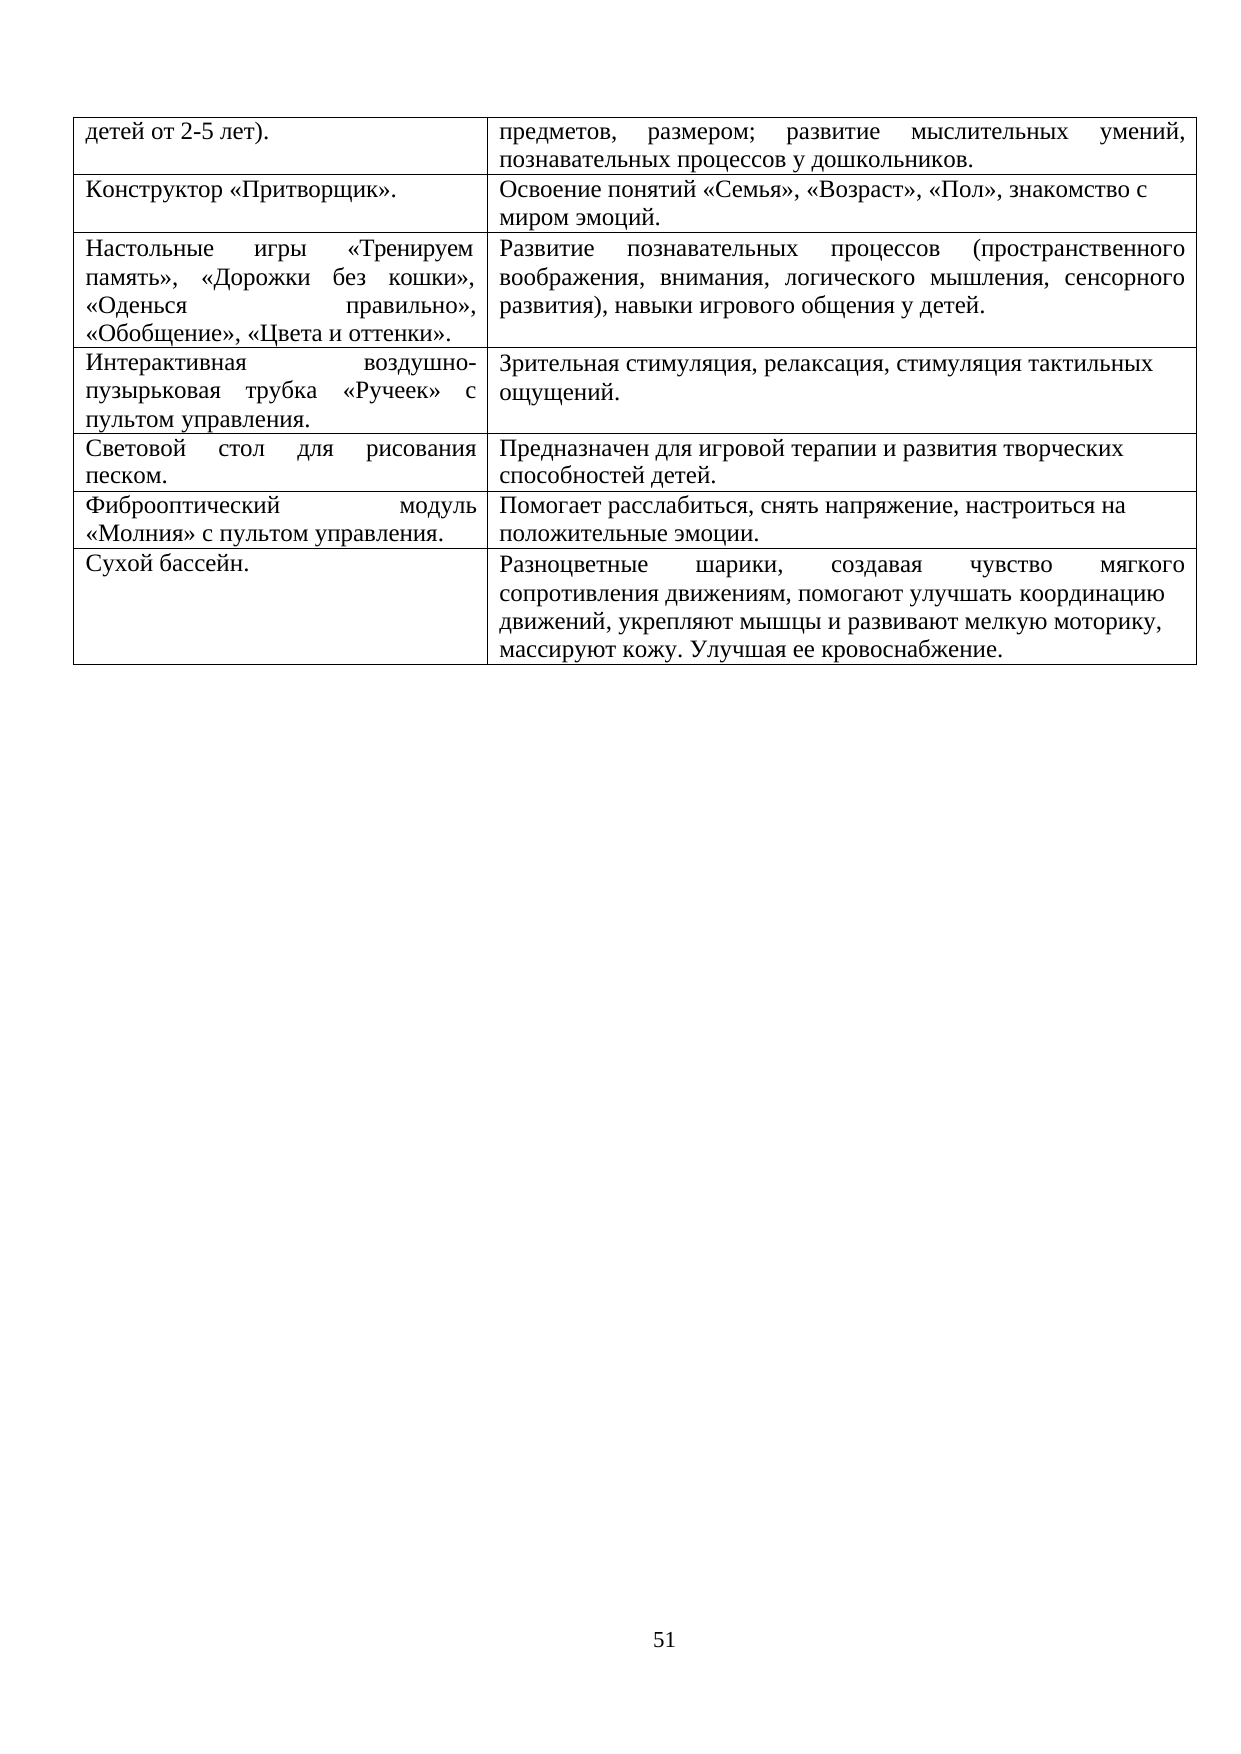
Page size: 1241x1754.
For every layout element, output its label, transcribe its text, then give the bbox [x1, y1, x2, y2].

table_cell Предназначен для игровой терапии и развития творческих способностей детей. [488, 434, 1196, 491]
table_header детей от 2-5 лет). [74, 118, 487, 174]
table_cell Сухой бассейн. [74, 549, 487, 664]
table_cell Разноцветные шарики, создавая чувство мягкого сопротивления движениям, помогают улучшать координацию движений, укрепляют мышцы и развивают мелкую моторику, массируют кожу. Улучшая ее кровоснабжение. [488, 549, 1196, 664]
table_cell Световой стол для рисования песком. [74, 434, 487, 491]
table_cell Интерактивная воздушно- пузырьковая трубка «Ручеек» с пультом управления. [74, 348, 487, 433]
table_cell Конструктор «Притворщик». [74, 175, 487, 232]
table_cell Зрительная стимуляция, релаксация, стимуляция тактильных ощущений. [488, 348, 1196, 433]
table_cell Освоение понятий «Семья», «Возраст», «Пол», знакомство с миром эмоций. [488, 175, 1196, 232]
table_header предметов, размером; развитие мыслительных умений, познавательных процессов у дошкольников. [488, 118, 1196, 174]
table_cell Помогает расслабиться, снять напряжение, настроиться на положительные эмоции. [488, 492, 1196, 548]
table_cell Настольные игры «Тренируем память», «Дорожки без кошки», «Оденься правильно», «Обобщение», «Цвета и оттенки». [74, 233, 487, 347]
table_cell Фиброоптический модуль «Молния» с пультом управления. [74, 492, 487, 548]
table_cell Развитие познавательных процессов (пространственного воображения, внимания, логического мышления, сенсорного развития), навыки игрового общения у детей. [488, 233, 1196, 347]
